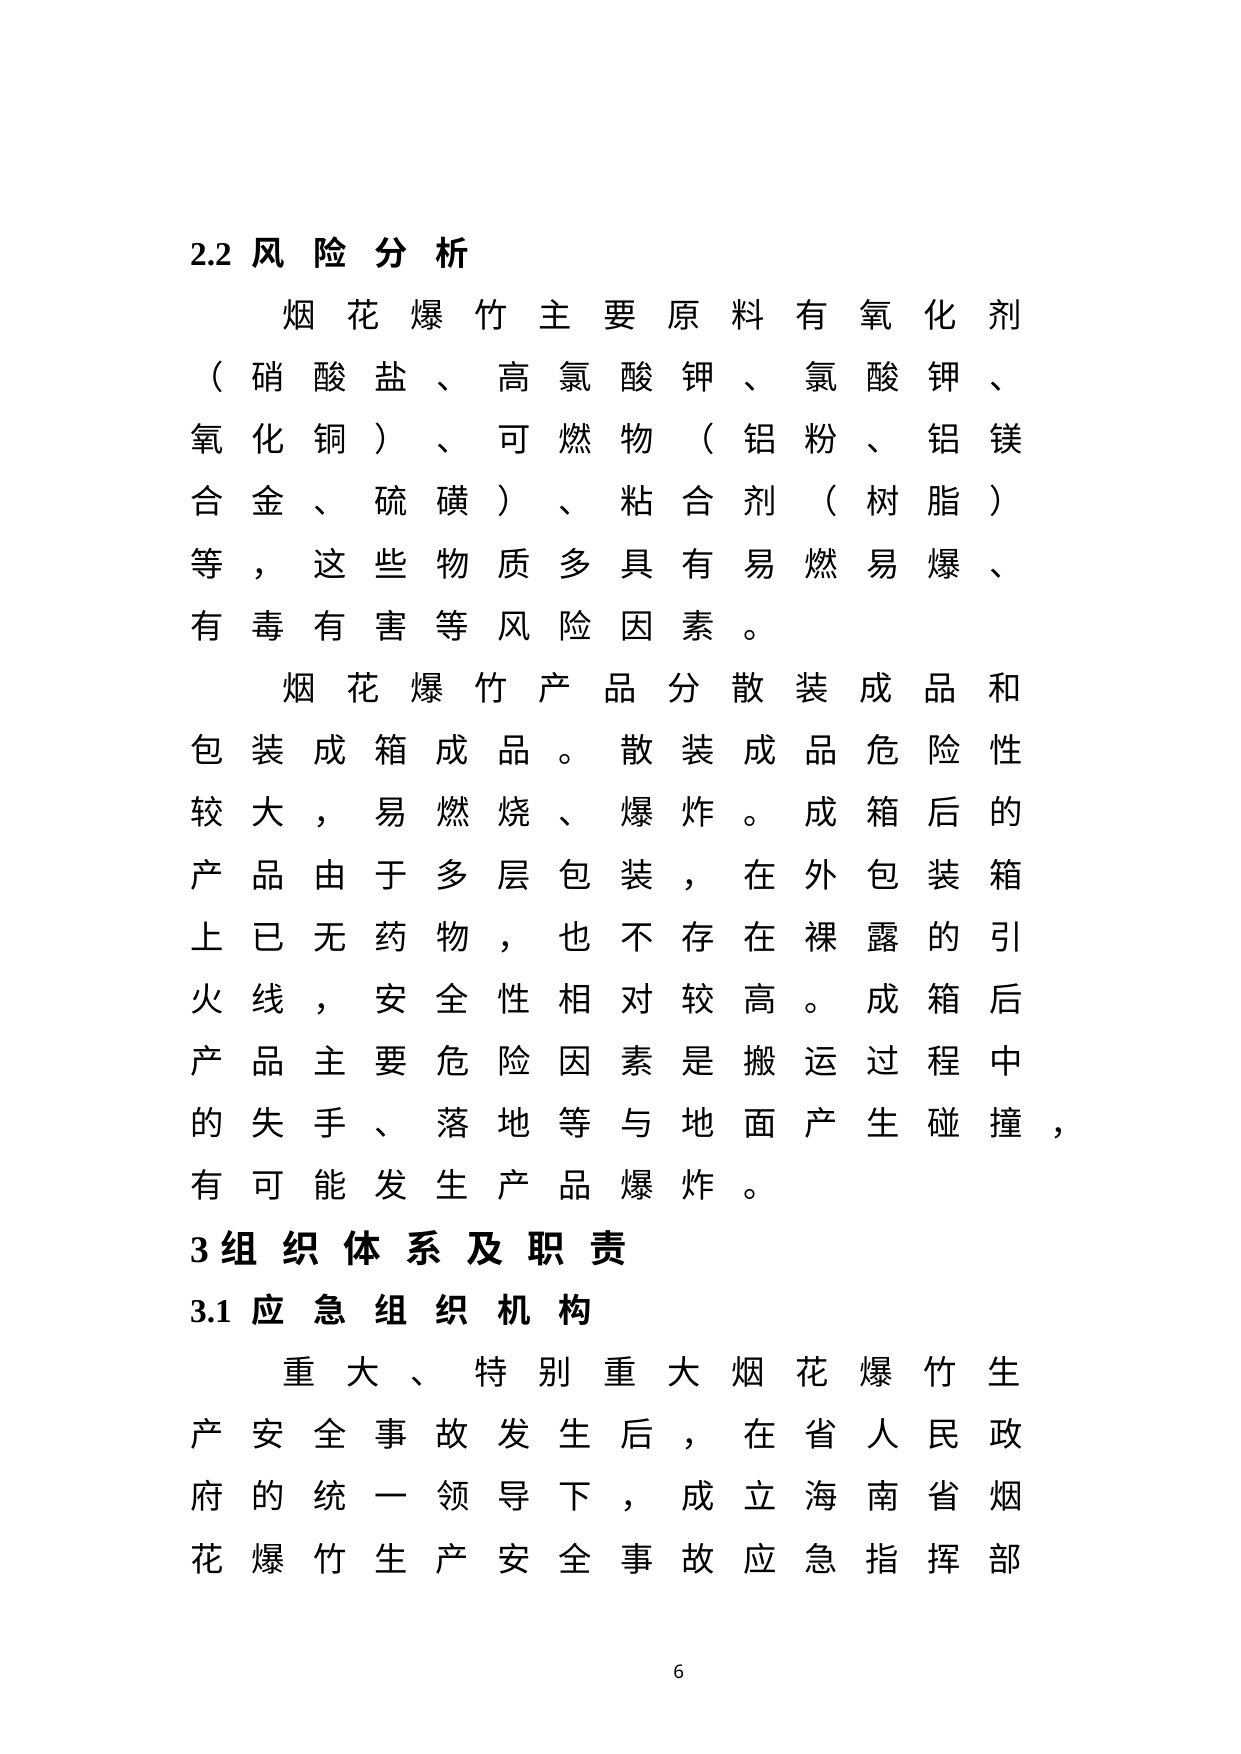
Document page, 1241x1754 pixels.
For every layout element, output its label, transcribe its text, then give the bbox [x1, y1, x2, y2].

subtitle 2.2 风险分析 [190, 219, 1050, 282]
subtitle 3 组织体系及职责 [190, 1214, 1050, 1277]
text 烟花爆竹主要原料有氧化剂（硝酸盐、高氯酸钾、氯酸钾、氧化铜）、可燃物（铝粉、铝镁合金、硫磺）、粘合剂（树脂）等，这些物质多具有易燃易爆、有毒有害等风险因素。 [190, 282, 1050, 655]
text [190, 1339, 1050, 1588]
subtitle 3.1 应急组织机构 [190, 1277, 1050, 1339]
text 烟花爆竹产品分散装成品和包装成箱成品。散装成品危险性较大，易燃烧、爆炸。成箱后的产品由于多层包装，在外包装箱上已无药物，也不存在裸露的引火线，安全性相对较高。成箱后产品主要危险因素是搬运过程中的失手、落地等与地面产生碰撞，有可能发生产品爆炸。 [190, 655, 1050, 1214]
